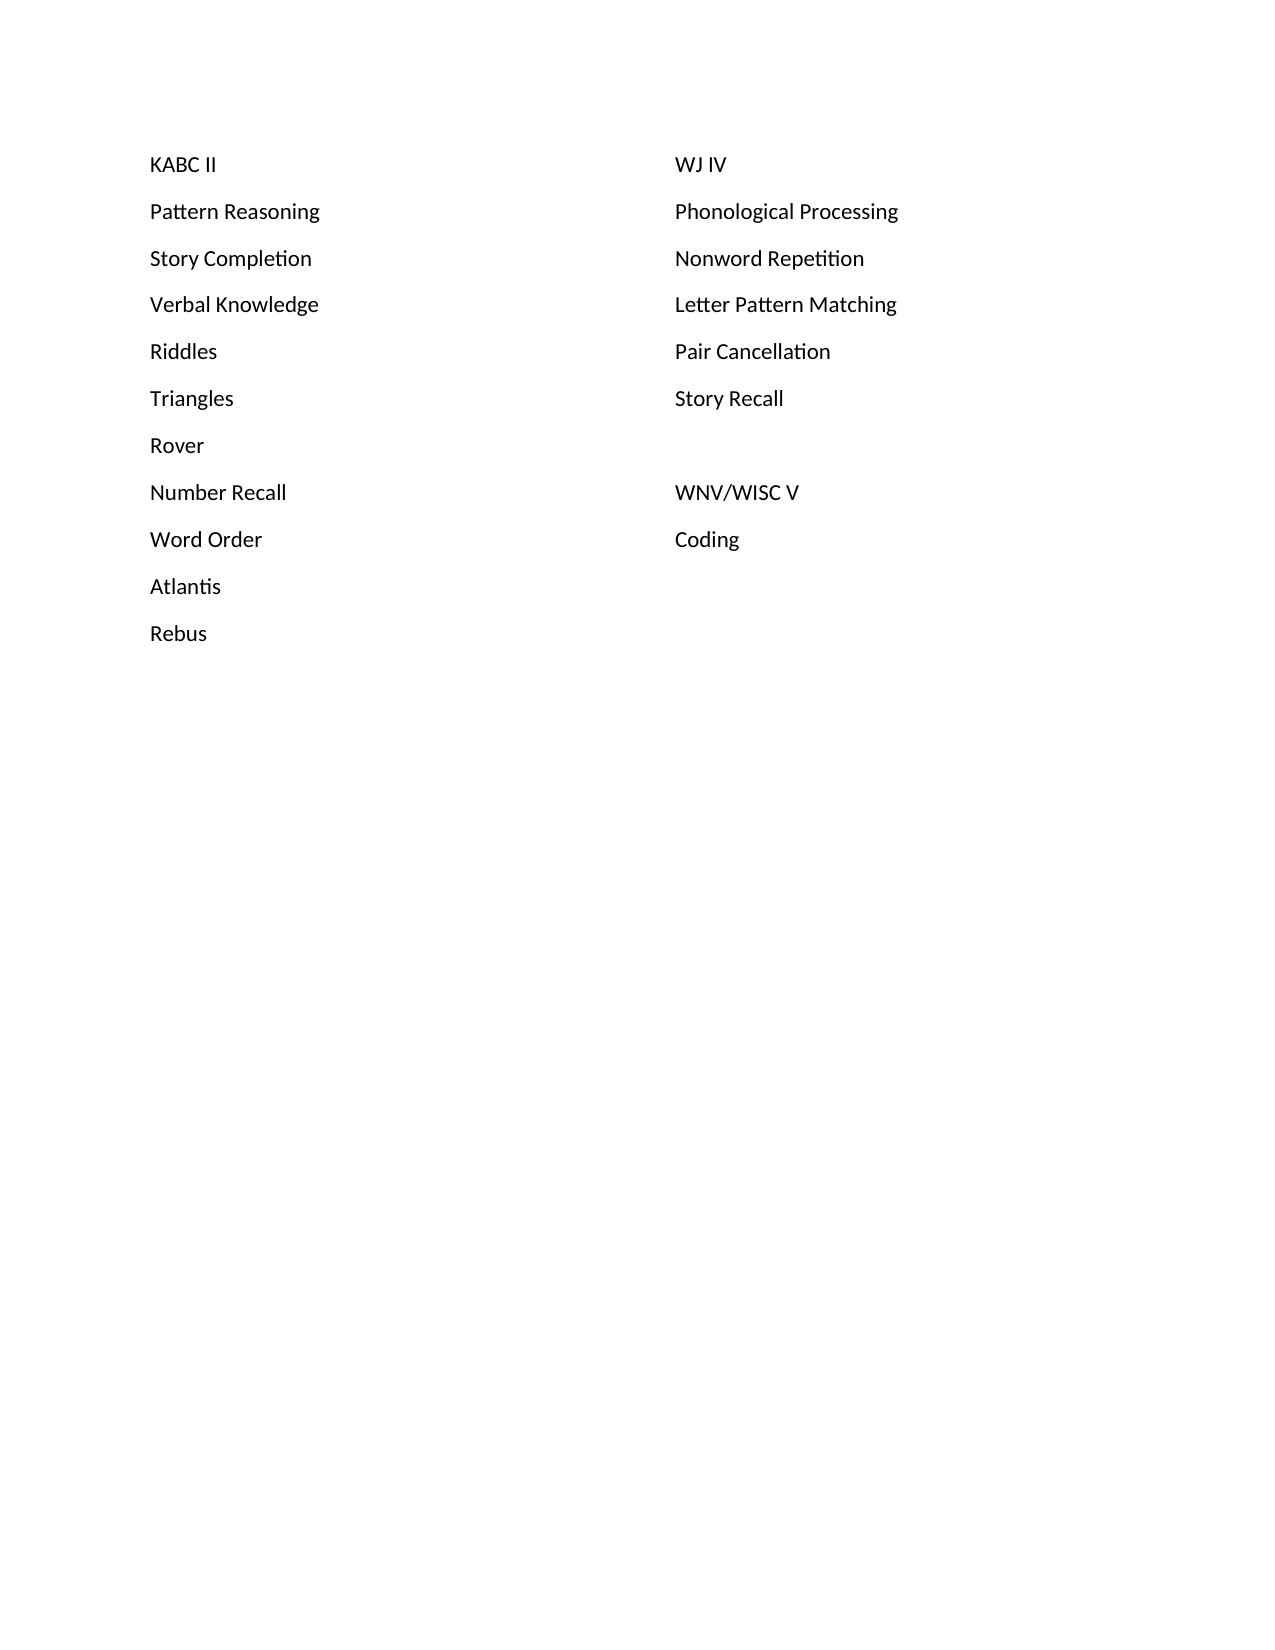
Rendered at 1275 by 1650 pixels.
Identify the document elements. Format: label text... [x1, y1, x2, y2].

text Atlantis [150, 572, 600, 600]
text Word Order [150, 525, 600, 553]
text Triangles [150, 384, 600, 412]
text Pattern Reasoning [150, 197, 600, 225]
text Pair Cancellation [675, 337, 1125, 366]
text Phonological Processing [675, 197, 1125, 225]
text WJ IV [675, 150, 1125, 178]
text WNV/WISC V [675, 478, 1125, 506]
text Riddles [150, 337, 600, 366]
text Nonword Repetition [675, 244, 1125, 272]
text Verbal Knowledge [150, 291, 600, 319]
text Number Recall [150, 478, 600, 506]
text Story Recall [675, 384, 1125, 412]
text KABC II [150, 150, 600, 178]
text Story Completion [150, 244, 600, 272]
text Coding [675, 525, 1125, 553]
text Rebus [150, 619, 600, 647]
text Rover [150, 431, 600, 459]
text Letter Pattern Matching [675, 291, 1125, 319]
